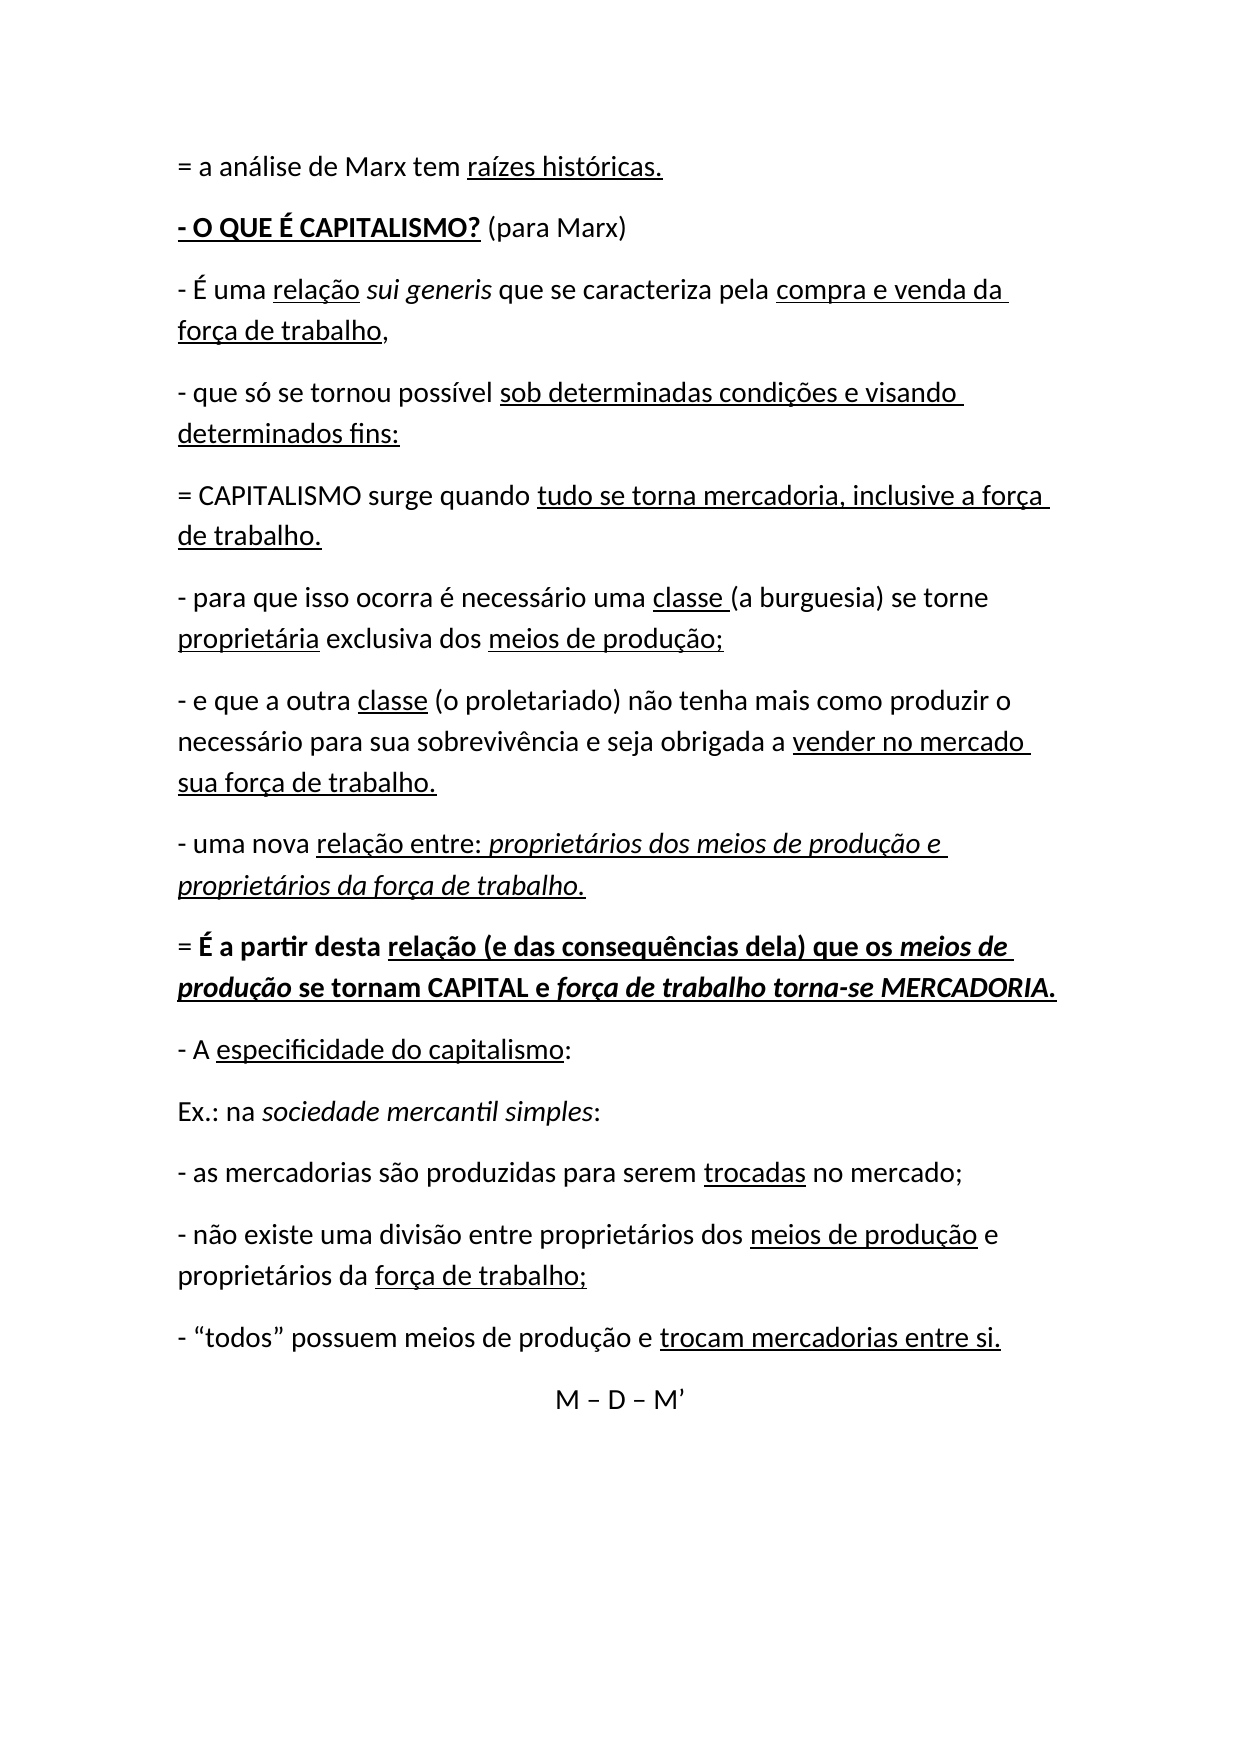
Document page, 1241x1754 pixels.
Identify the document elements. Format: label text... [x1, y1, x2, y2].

text M – D – M’ [177, 1381, 1063, 1416]
text - não existe uma divisão entre proprietários dos meios de produção e proprietários da força de trabalho; [177, 1216, 1063, 1293]
text - uma nova relação entre: proprietários dos meios de produção e proprietários da força de trabalho. [177, 826, 1063, 902]
text - “todos” possuem meios de produção e trocam mercadorias entre si. [177, 1319, 1063, 1355]
text - A especificidade do capitalismo: [177, 1031, 1063, 1067]
text = a análise de Marx tem raízes históricas. [177, 148, 1063, 183]
text - O QUE É CAPITALISMO? (para Marx) [177, 209, 1063, 245]
text - as mercadorias são produzidas para serem trocadas no mercado; [177, 1154, 1063, 1190]
text = CAPITALISMO surge quando tudo se torna mercadoria, inclusive a força de trabalho. [177, 477, 1063, 553]
text - para que isso ocorra é necessário uma classe (a burguesia) se torne proprietária exclusiva dos meios de produção; [177, 579, 1063, 656]
text = É a partir desta relação (e das consequências dela) que os meios de produção se tornam CAPITAL e força de trabalho torna-se MERCADORIA. [177, 928, 1063, 1005]
text - É uma relação sui generis que se caracteriza pela compra e venda da força de trabalho, [177, 271, 1063, 348]
text - que só se tornou possível sob determinadas condições e visando determinados fins: [177, 374, 1063, 450]
text Ex.: na sociedade mercantil simples: [177, 1093, 1063, 1128]
text - e que a outra classe (o proletariado) não tenha mais como produzir o necessário para sua sobrevivência e seja obrigada a vender no mercado sua força de trabalho. [177, 682, 1063, 799]
